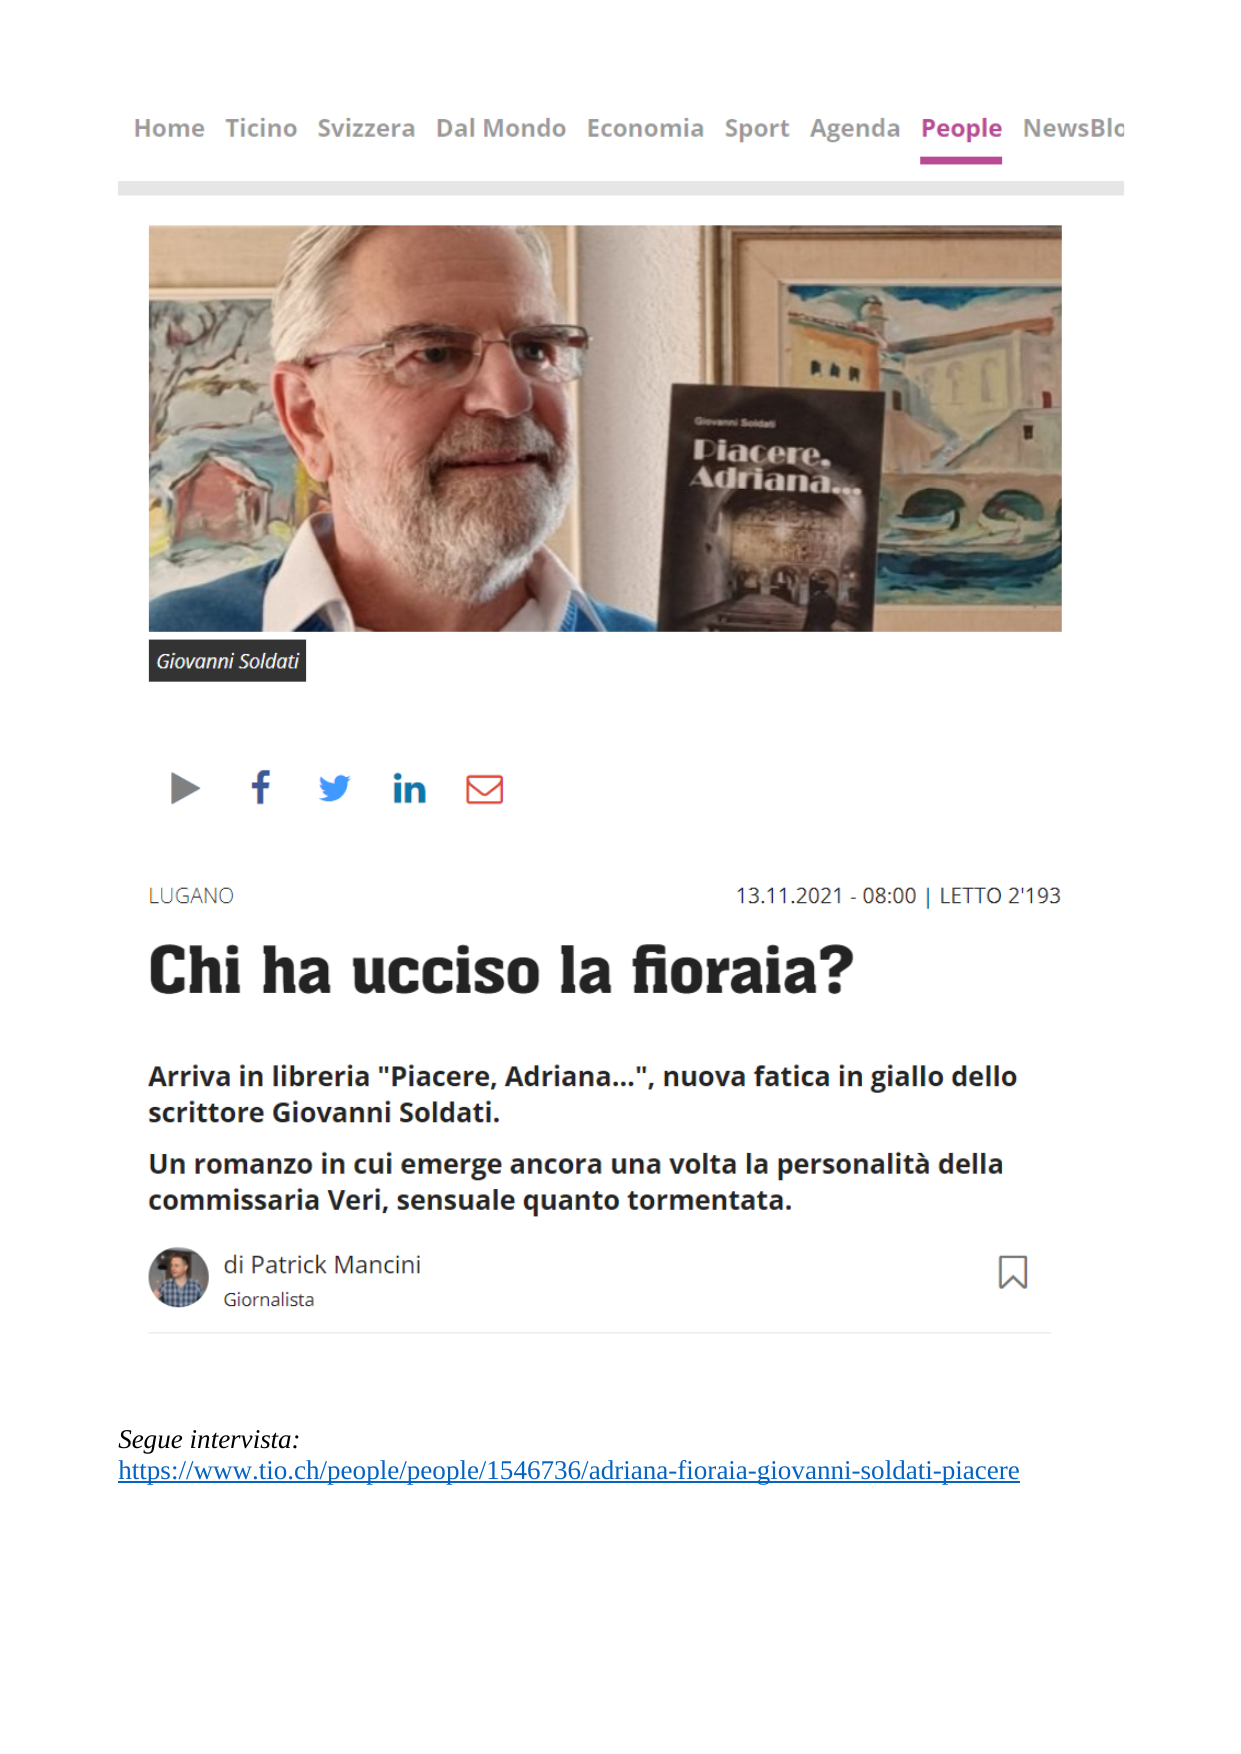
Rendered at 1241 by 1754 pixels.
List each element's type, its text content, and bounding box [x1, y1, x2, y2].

text https://www.tio.ch/people/people/1546736/adriana-fioraia-giovanni-soldati-piacere [118, 1454, 1152, 1485]
text Segue intervista: [118, 1423, 1152, 1454]
picture [118, 88, 1125, 1361]
